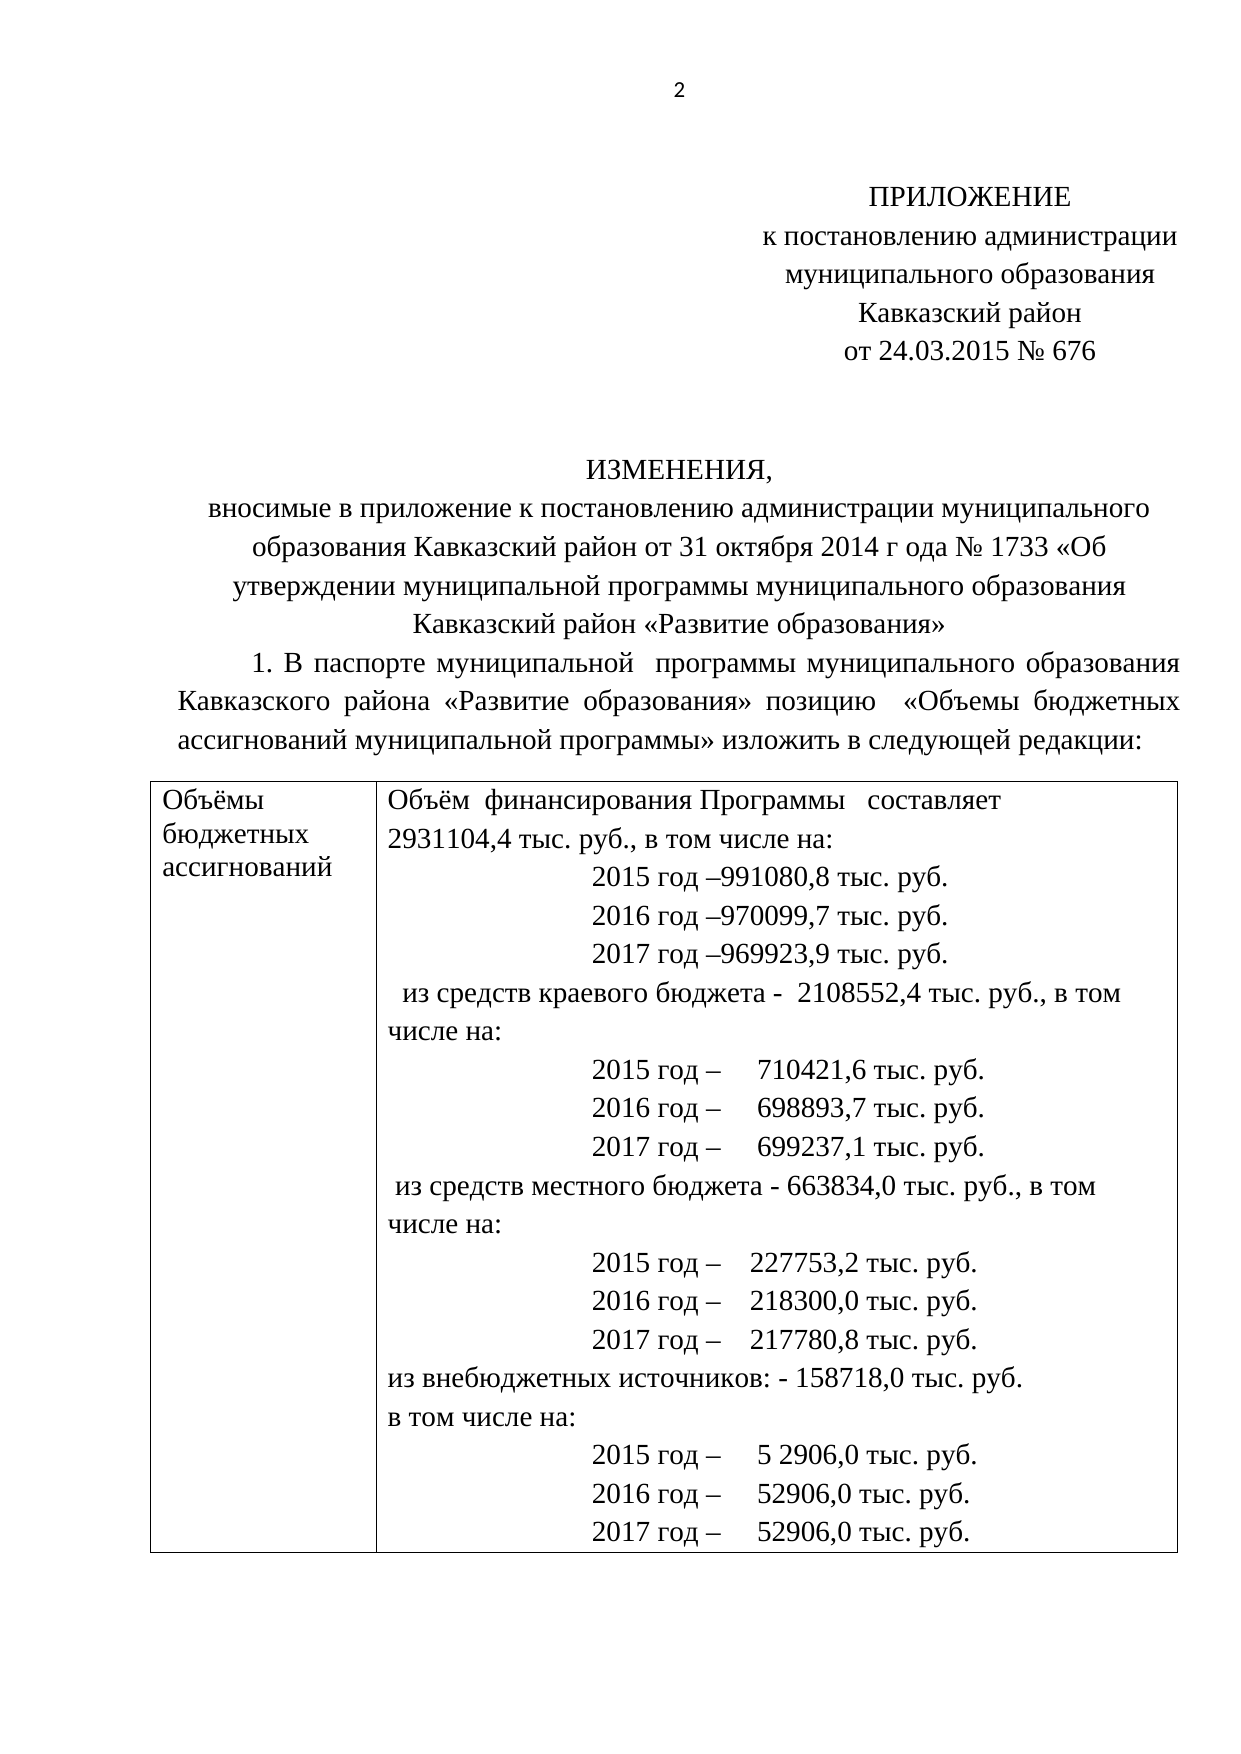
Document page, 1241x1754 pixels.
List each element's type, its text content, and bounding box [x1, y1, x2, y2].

text к постановлению администрации муниципального образования Кавказский район [758, 218, 1181, 328]
text вносимые в приложение к постановлению администрации муниципального образования Кавказский район от 31 октября 2014 г ода № 1733 «Об утверждении муниципальной программы муниципального образования Кавказский район «Развитие образования» [177, 491, 1181, 640]
text ИЗМЕНЕНИЯ, [177, 452, 1181, 486]
text 1. В паспорте муниципальной программы муниципального образования Кавказского района «Развитие образования» позицию «Объемы бюджетных ассигнований муниципальной программы» изложить в следующей редакции: [177, 645, 1181, 755]
text ПРИЛОЖЕНИЕ [758, 179, 1181, 213]
table_header Объём финансирования Программы составляет 2931104,4 тыс. руб., в том числе на: 2015 год –991080,8 тыс. руб. 2016 год –970099,7 тыс. руб. 2017 год –969923,9 тыс. руб. из средств краевого бюджета - 2108552,4 тыс. руб., в том числе на: 2015 год – 710421,6 тыс. руб. 2016 год – 698893,7 тыс. руб. 2017 год – 699237,1 тыс. руб. из средств местного бюджета - 663834,0 тыс. руб., в том числе на: 2015 год – 227753,2 тыс. руб. 2016 год – 218300,0 тыс. руб. 2017 год – 217780,8 тыс. руб. из внебюджетных источников: - 158718,0 тыс. руб. в том числе на: 2015 год – 5 2906,0 тыс. руб. 2016 год – 52906,0 тыс. руб. 2017 год – 52906,0 тыс. руб. [377, 782, 1177, 1552]
text от 24.03.2015 № 676 [758, 333, 1181, 367]
table_header Объёмы бюджетных ассигнований [151, 782, 376, 1552]
